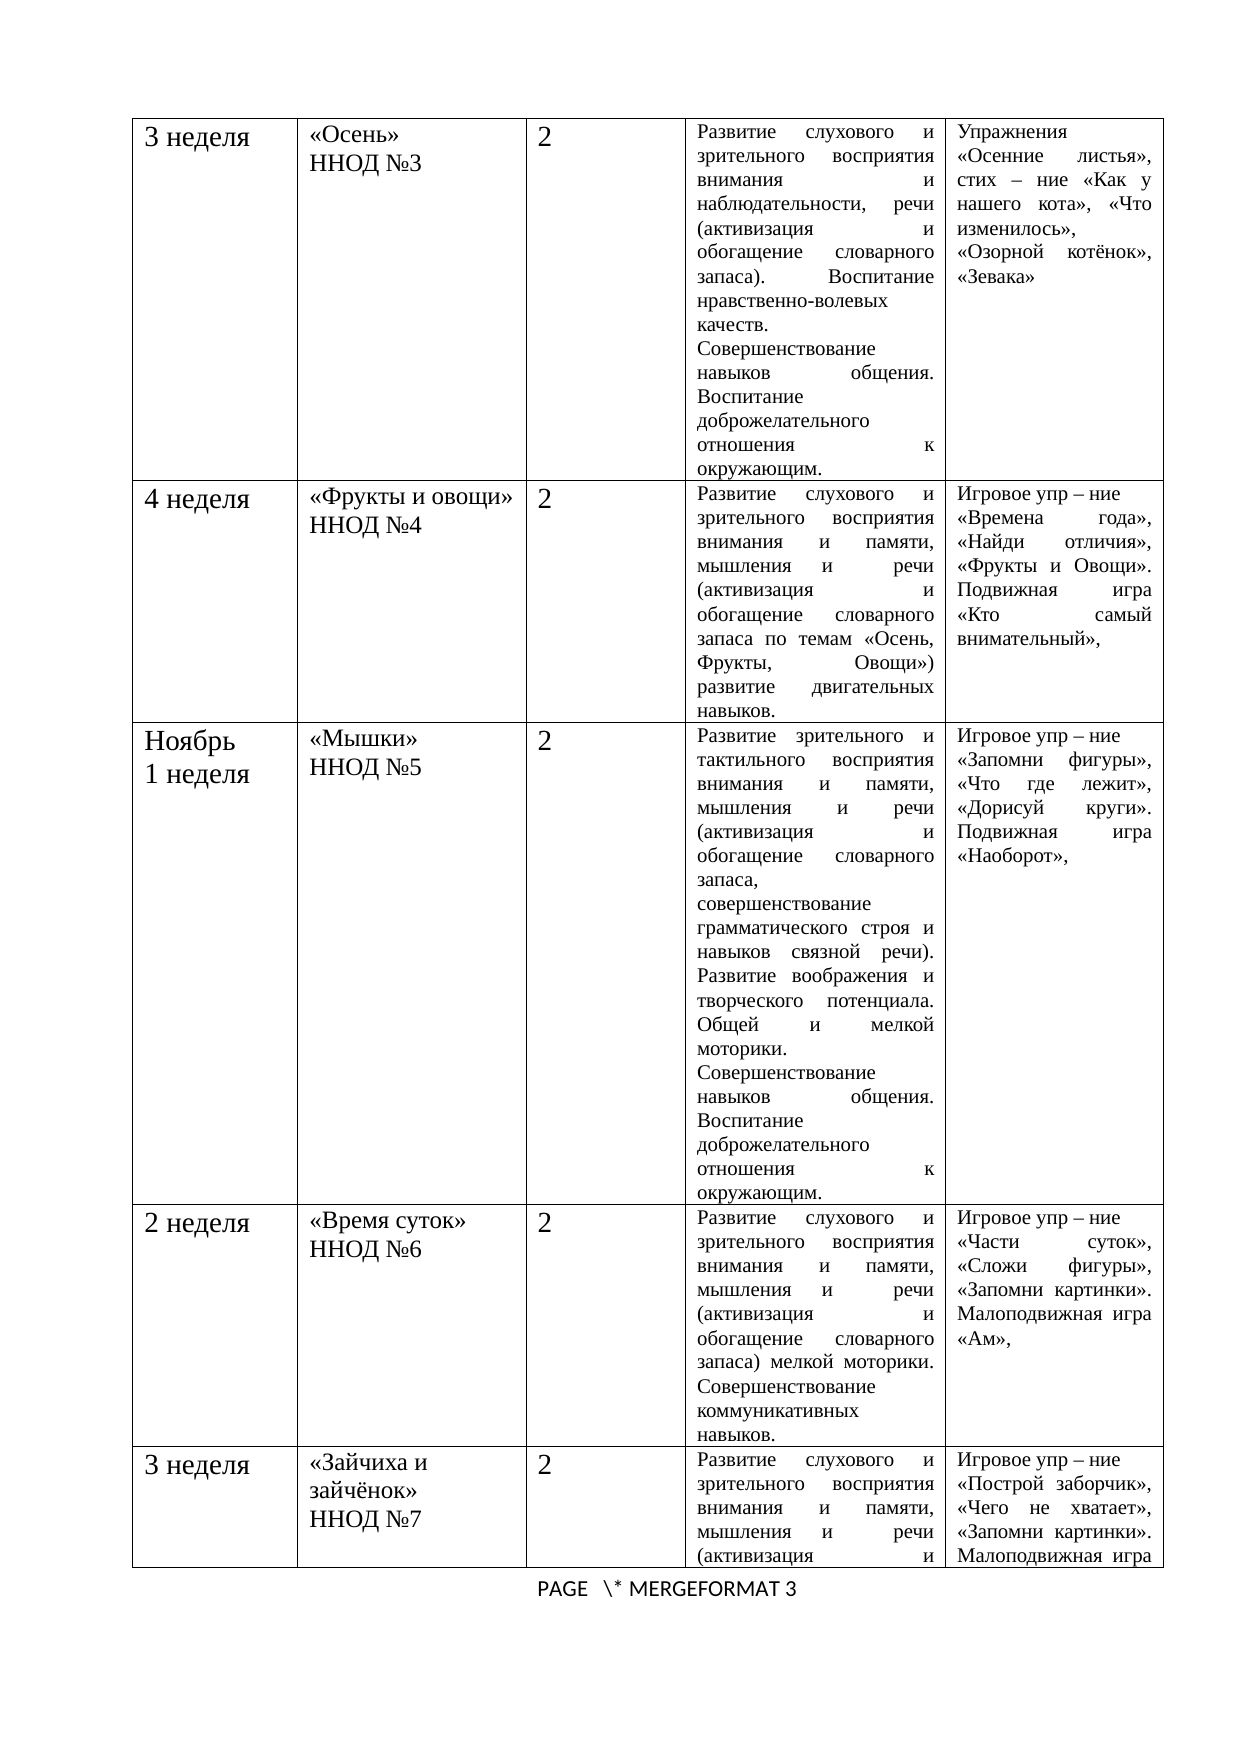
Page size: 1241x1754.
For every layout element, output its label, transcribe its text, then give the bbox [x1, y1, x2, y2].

table_cell «Мышки» ННОД №5 [298, 723, 526, 1204]
table_cell Развитие зрительного и тактильного восприятия внимания и памяти, мышления и речи (активизация и обогащение словарного запаса, совершенствование грамматического строя и навыков связной речи). Развитие воображения и творческого потенциала. Общей и мелкой моторики. Совершенствование навыков общения. Воспитание доброжелательного отношения к окружающим. [686, 723, 945, 1204]
table_cell 2 [527, 1205, 685, 1446]
table_cell 3 неделя [133, 1447, 297, 1567]
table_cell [686, 1447, 945, 1567]
table_cell Игровое упр – ние «Запомни фигуры», «Что где лежит», «Дорисуй круги». Подвижная игра «Наоборот», [946, 723, 1163, 1204]
table_cell 2 неделя [133, 1205, 297, 1446]
table_cell 2 [527, 119, 685, 480]
table_cell «Осень» ННОД №3 [298, 119, 526, 480]
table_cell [946, 1447, 1163, 1567]
table_cell 3 неделя [133, 119, 297, 480]
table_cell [298, 1447, 526, 1567]
table_cell «Время суток» ННОД №6 [298, 1205, 526, 1446]
table_cell Ноябрь 1 неделя [133, 723, 297, 1204]
table_cell 2 [527, 1447, 685, 1567]
table_cell 2 [527, 723, 685, 1204]
table_cell 4 неделя [133, 481, 297, 722]
table_cell Развитие слухового и зрительного восприятия внимания и памяти, мышления и речи (активизация и обогащение словарного запаса) мелкой моторики. Совершенствование коммуникативных навыков. [686, 1205, 945, 1446]
table_cell Развитие слухового и зрительного восприятия внимания и наблюдательности, речи (активизация и обогащение словарного запаса). Воспитание нравственно-волевых качеств. Совершенствование навыков общения. Воспитание доброжелательного отношения к окружающим. [686, 119, 945, 480]
table_cell 2 [527, 481, 685, 722]
table_cell Игровое упр – ние «Части суток», «Сложи фигуры», «Запомни картинки». Малоподвижная игра «Ам», [946, 1205, 1163, 1446]
table_cell Развитие слухового и зрительного восприятия внимания и памяти, мышления и речи (активизация и обогащение словарного запаса по темам «Осень, Фрукты, Овощи») развитие двигательных навыков. [686, 481, 945, 722]
table_cell «Фрукты и овощи» ННОД №4 [298, 481, 526, 722]
table_cell Игровое упр – ние «Времена года», «Найди отличия», «Фрукты и Овощи». Подвижная игра «Кто самый внимательный», [946, 481, 1163, 722]
table_cell Упражнения «Осенние листья», стих – ние «Как у нашего кота», «Что изменилось», «Озорной котёнок», «Зевака» [946, 119, 1163, 480]
